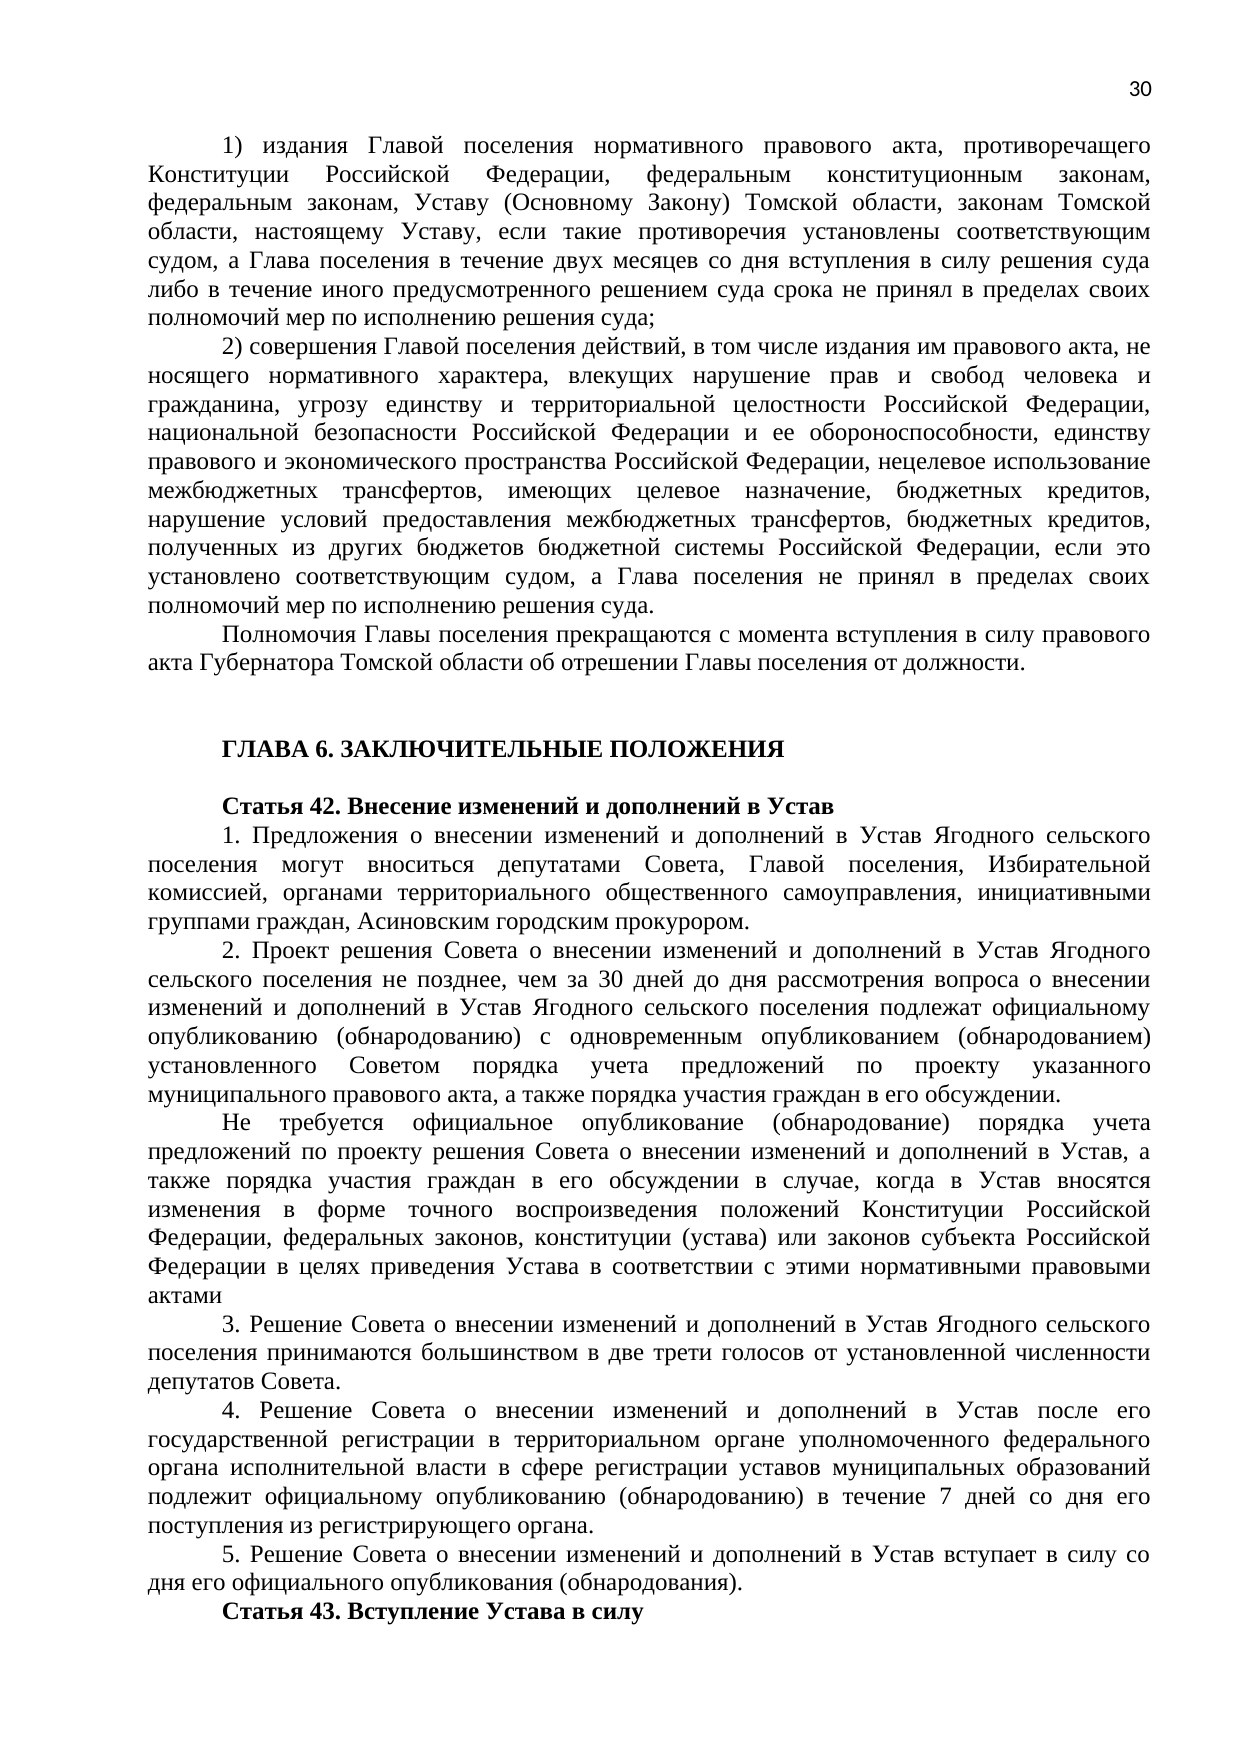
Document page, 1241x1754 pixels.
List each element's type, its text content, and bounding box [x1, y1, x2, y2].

text Статья 42. Внесение изменений и дополнений в Устав [148, 791, 1152, 820]
text Не требуется официальное опубликование (обнародование) порядка учета предложений по проекту решения Совета о внесении изменений и дополнений в Устав, а также порядка участия граждан в его обсуждении в случае, когда в Устав вносятся изменения в форме точного воспроизведения положений Конституции Российской Федерации, федеральных законов, конституции (устава) или законов субъекта Российской Федерации в целях приведения Устава в соответствии с этими нормативными правовыми актами [148, 1107, 1152, 1309]
text 4. Решение Совета о внесении изменений и дополнений в Устав после его государственной регистрации в территориальном органе уполномоченного федерального органа исполнительной власти в сфере регистрации уставов муниципальных образований подлежит официальному опубликованию (обнародованию) в течение 7 дней со дня его поступления из регистрирующего органа. [148, 1395, 1152, 1539]
text 1. Предложения о внесении изменений и дополнений в Устав Ягодного сельского поселения могут вноситься депутатами Совета, Главой поселения, Избирательной комиссией, органами территориального общественного самоуправления, инициативными группами граждан, Асиновским городским прокурором. [148, 820, 1152, 935]
text ГЛАВА 6. ЗАКЛЮЧИТЕЛЬНЫЕ ПОЛОЖЕНИЯ [148, 734, 1152, 762]
text 2. Проект решения Совета о внесении изменений и дополнений в Устав Ягодного сельского поселения не позднее, чем за 30 дней до дня рассмотрения вопроса о внесении изменений и дополнений в Устав Ягодного сельского поселения подлежат официальному опубликованию (обнародованию) с одновременным опубликованием (обнародованием) установленного Советом порядка учета предложений по проекту указанного муниципального правового акта, а также порядка участия граждан в его обсуждении. [148, 935, 1152, 1107]
text 3. Решение Совета о внесении изменений и дополнений в Устав Ягодного сельского поселения принимаются большинством в две трети голосов от установленной численности депутатов Совета. [148, 1309, 1152, 1395]
text 2) совершения Главой поселения действий, в том числе издания им правового акта, не носящего нормативного характера, влекущих нарушение прав и свобод человека и гражданина, угрозу единству и территориальной целостности Российской Федерации, национальной безопасности Российской Федерации и ее обороноспособности, единству правового и экономического пространства Российской Федерации, нецелевое использование межбюджетных трансфертов, имеющих целевое назначение, бюджетных кредитов, нарушение условий предоставления межбюджетных трансфертов, бюджетных кредитов, полученных из других бюджетов бюджетной системы Российской Федерации, если это установлено соответствующим судом, а Глава поселения не принял в пределах своих полномочий мер по исполнению решения суда. [148, 331, 1152, 619]
text Полномочия Главы поселения прекращаются с момента вступления в силу правового акта Губернатора Томской области об отрешении Главы поселения от должности. [148, 619, 1152, 676]
text Статья 43. Вступление Устава в силу [148, 1596, 1152, 1625]
text 5. Решение Совета о внесении изменений и дополнений в Устав вступает в силу со дня его официального опубликования (обнародования). [148, 1539, 1152, 1596]
text 1) издания Главой поселения нормативного правового акта, противоречащего Конституции Российской Федерации, федеральным конституционным законам, федеральным законам, Уставу (Основному Закону) Томской области, законам Томской области, настоящему Уставу, если такие противоречия установлены соответствующим судом, а Глава поселения в течение двух месяцев со дня вступления в силу решения суда либо в течение иного предусмотренного решением суда срока не принял в пределах своих полномочий мер по исполнению решения суда; [148, 130, 1152, 331]
